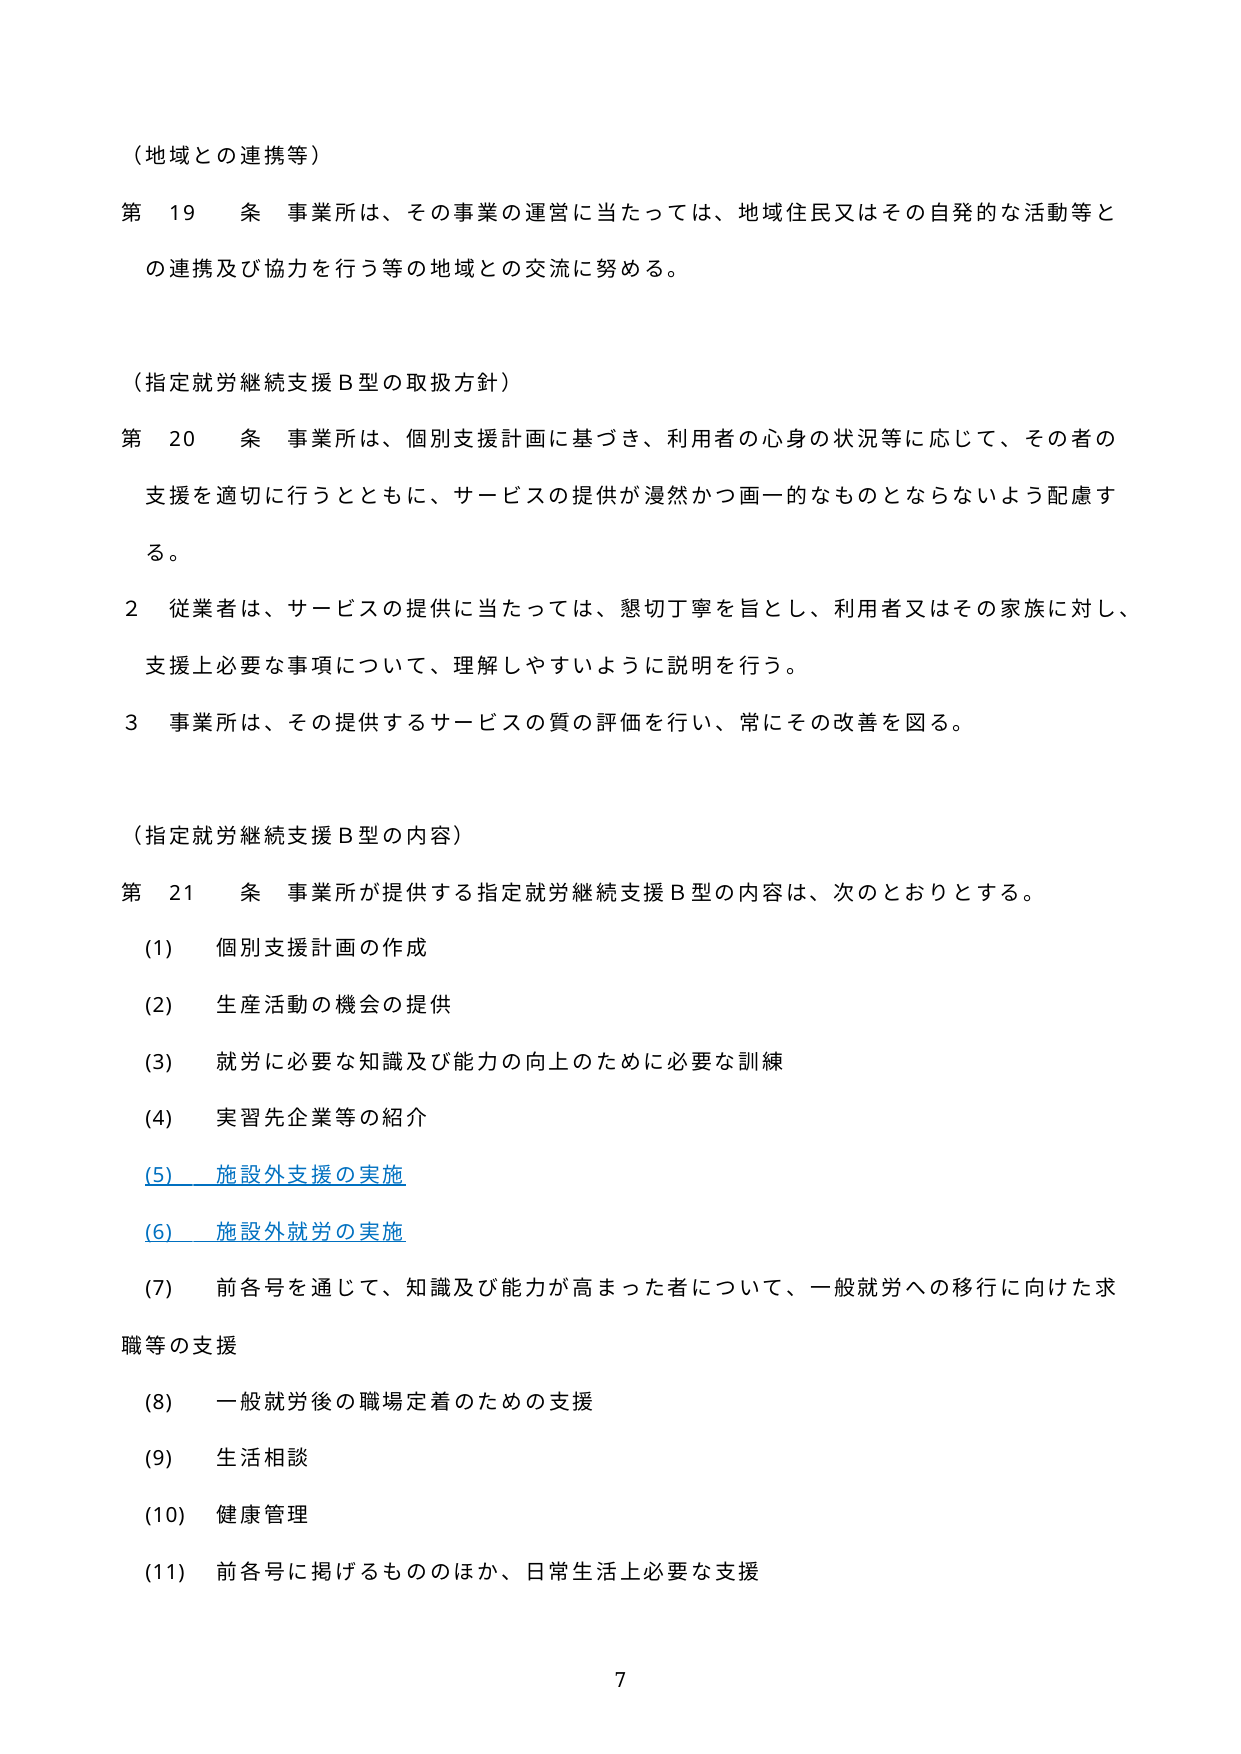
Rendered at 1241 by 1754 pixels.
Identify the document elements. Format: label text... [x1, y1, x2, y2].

text (4) 実習先企業等の紹介 [121, 1089, 1119, 1146]
text （指定就労継続支援Ｂ型の内容） [121, 806, 1119, 863]
text ３ 事業所は、その提供するサービスの質の評価を行い、常にその改善を図る。 [121, 693, 1119, 749]
text (6) 施設外就労の実施 [121, 1203, 1119, 1259]
text （地域との連携等） [121, 126, 1119, 183]
text （指定就労継続支援Ｂ型の取扱方針） [121, 353, 1119, 409]
text (1) 個別支援計画の作成 [121, 919, 1119, 976]
text (7) 前各号を通じて、知識及び能力が高まった者について、一般就労への移行に向けた求職等の支援 [121, 1259, 1136, 1373]
text 第20条 事業所は、個別支援計画に基づき、利用者の心身の状況等に応じて、その者の支援を適切に行うとともに、サービスの提供が漫然かつ画一的なものとならないよう配慮する。 [121, 409, 1119, 579]
text (9) 生活相談 [121, 1429, 1119, 1486]
text (8) 一般就労後の職場定着のための支援 [121, 1373, 1119, 1429]
text ２ 従業者は、サービスの提供に当たっては、懇切丁寧を旨とし、利用者又はその家族に対し、支援上必要な事項について、理解しやすいように説明を行う。 [121, 579, 1119, 693]
text (11) 前各号に掲げるもののほか、日常生活上必要な支援 [121, 1543, 1119, 1599]
text (3) 就労に必要な知識及び能力の向上のために必要な訓練 [121, 1033, 1119, 1089]
text (5) 施設外支援の実施 [121, 1146, 1119, 1203]
text 第19条 事業所は、その事業の運営に当たっては、地域住民又はその自発的な活動等との連携及び協力を行う等の地域との交流に努める。 [121, 183, 1119, 296]
text (10) 健康管理 [121, 1486, 1119, 1543]
text 第21条 事業所が提供する指定就労継続支援Ｂ型の内容は、次のとおりとする。 [121, 863, 1119, 919]
text (2) 生産活動の機会の提供 [121, 976, 1119, 1033]
